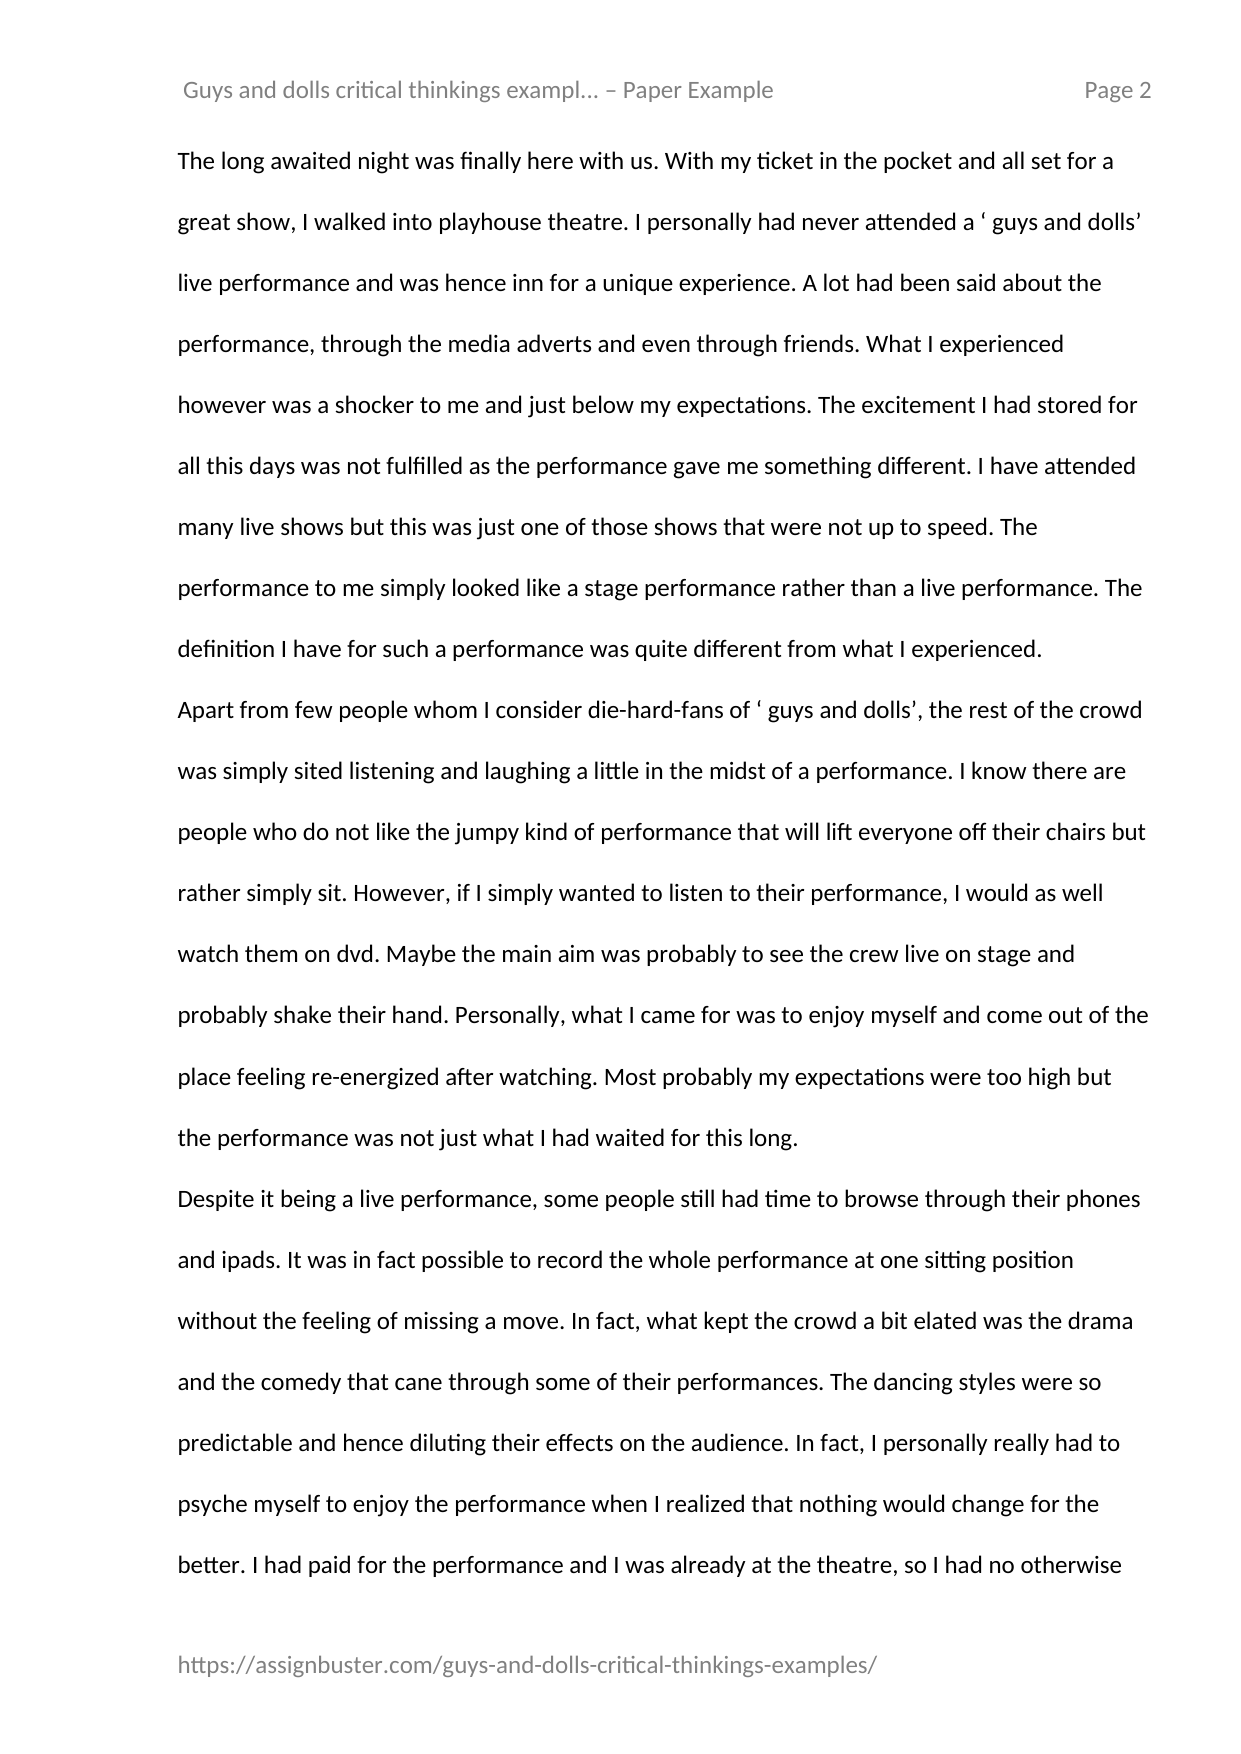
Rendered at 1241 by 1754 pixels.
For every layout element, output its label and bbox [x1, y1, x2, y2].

text [177, 145, 1152, 1579]
